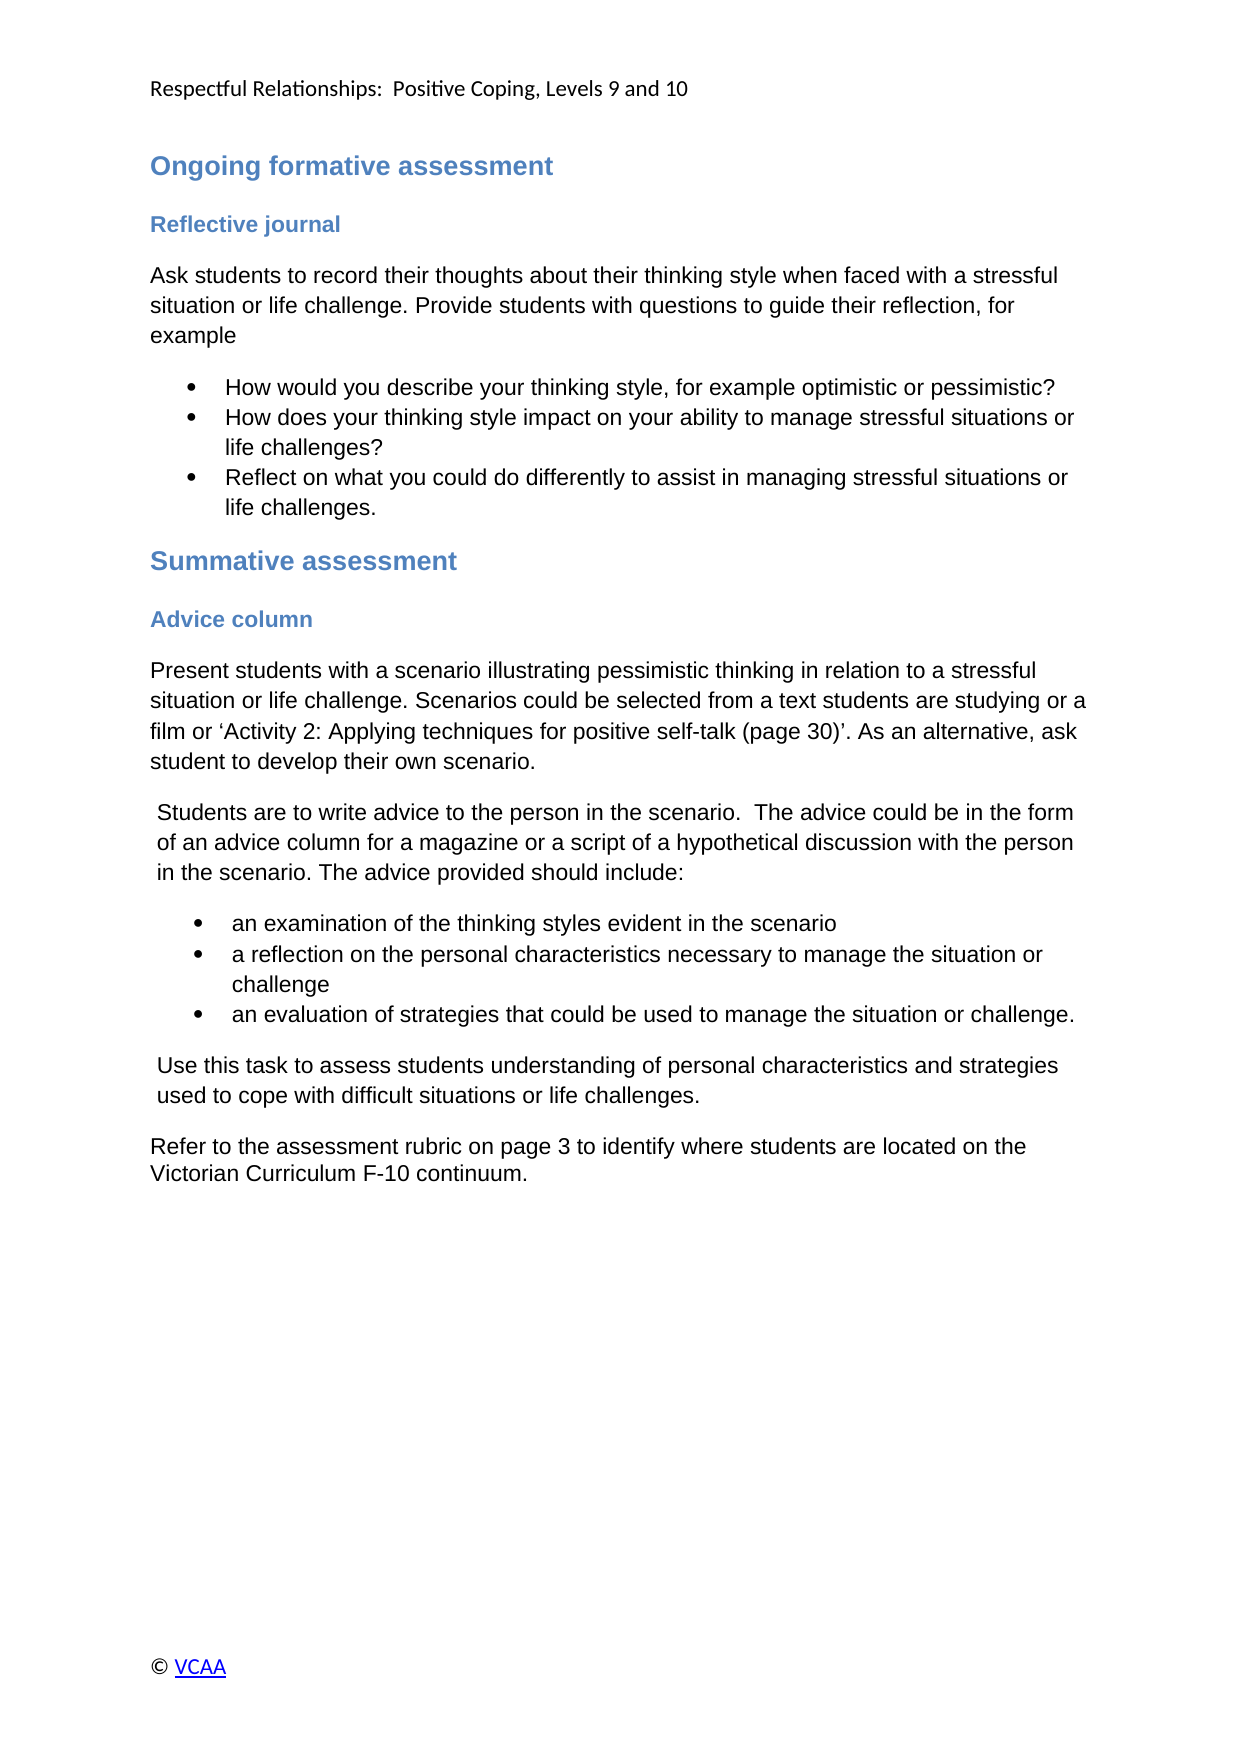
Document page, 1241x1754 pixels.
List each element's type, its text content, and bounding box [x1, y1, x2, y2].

list an examination of the thinking styles evident in the scenario [194, 910, 1090, 937]
text Students are to write advice to the person in the scenario. The advice could be in the form of an advice column for a magazine or a script of a hypothetical discussion with the person in the scenario. The advice provided should include: [157, 799, 1090, 886]
list How would you describe your thinking style, for example optimistic or pessimistic? [187, 373, 1090, 400]
text Advice column [150, 606, 1090, 633]
list Reflect on what you could do differently to assist in managing stressful situations or life challenges. [187, 464, 1090, 521]
text Reflective journal [150, 211, 1090, 237]
text Refer to the assessment rubric on page 3 to identify where students are located on the Victorian Curriculum F-10 continuum. [150, 1133, 1090, 1186]
text Present students with a scenario illustrating pessimistic thinking in relation to a stressful situation or life challenge. Scenarios could be selected from a text students are studying or a film or ‘Activity 2: Applying techniques for positive self-talk (page 30)’. As an alternative, ask student to develop their own scenario. [150, 657, 1090, 774]
text Use this task to assess students understanding of personal characteristics and strategies used to cope with difficult situations or life challenges. [157, 1052, 1090, 1109]
subtitle Ongoing formative assessment [150, 150, 1090, 181]
list a reflection on the personal characteristics necessary to manage the situation or challenge [194, 941, 1090, 997]
list an evaluation of strategies that could be used to manage the situation or challenge. [194, 1001, 1090, 1027]
list How does your thinking style impact on your ability to manage stressful situations or life challenges? [187, 404, 1090, 460]
subtitle Summative assessment [150, 545, 1090, 577]
text Ask students to record their thoughts about their thinking style when faced with a stressful situation or life challenge. Provide students with questions to guide their reflection, for example [150, 262, 1090, 349]
